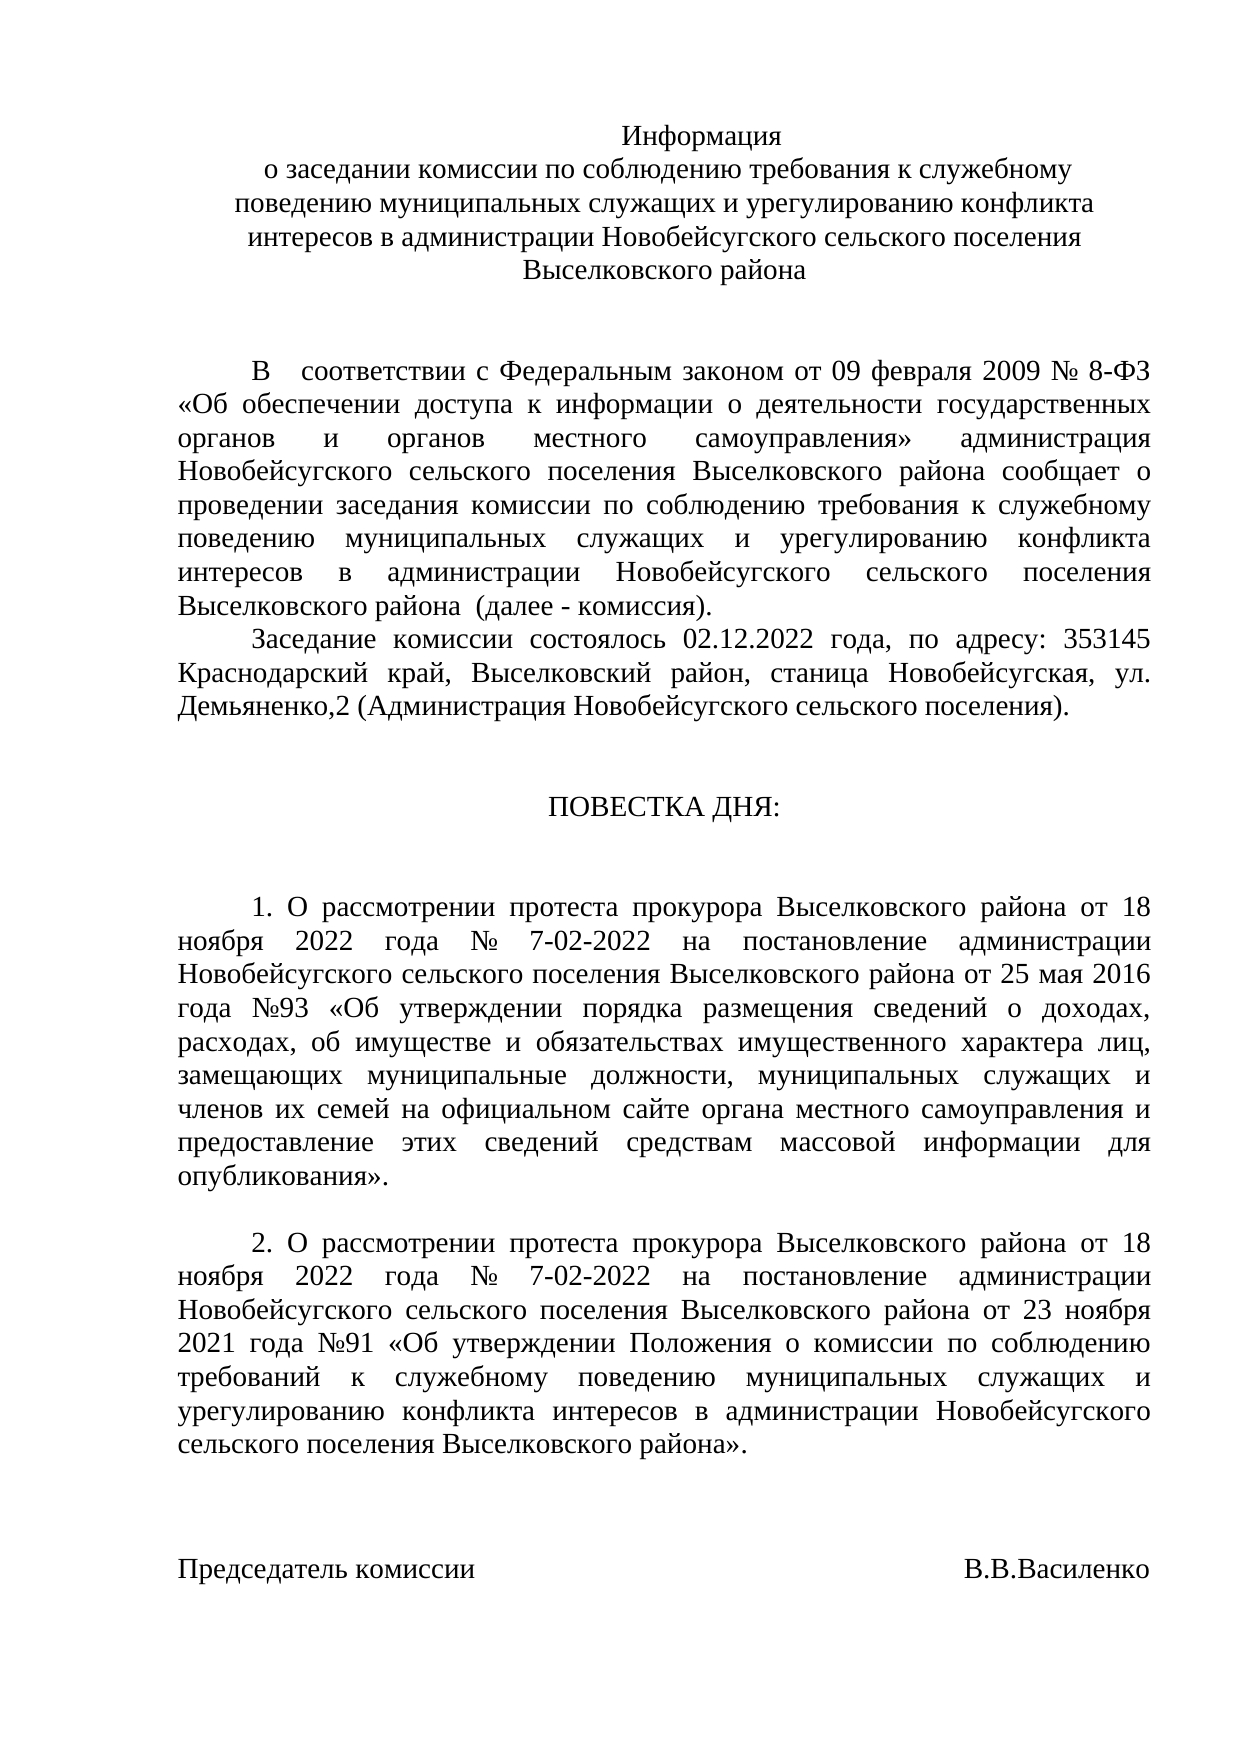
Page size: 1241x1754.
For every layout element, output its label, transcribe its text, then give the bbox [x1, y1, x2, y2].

text Председатель комиссии В.В.Василенко [177, 1551, 1152, 1584]
text 1. О рассмотрении протеста прокурора Выселковского района от 18 ноября 2022 года № 7-02-2022 на постановление администрации Новобейсугского сельского поселения Выселковского района от 25 мая 2016 года №93 «Об утверждении порядка размещения сведений о доходах, расходах, об имуществе и обязательствах имущественного характера лиц, замещающих муниципальные должности, муниципальных служащих и членов их семей на официальном сайте органа местного самоуправления и предоставление этих сведений средствам массовой информации для опубликования». [177, 889, 1152, 1191]
text В соответствии с Федеральным законом от 09 февраля 2009 № 8-ФЗ «Об обеспечении доступа к информации о деятельности государственных органов и органов местного самоуправления» администрация Новобейсугского сельского поселения Выселковского района сообщает о проведении заседания комиссии по соблюдению требования к служебному поведению муниципальных служащих и урегулированию конфликта интересов в администрации Новобейсугского сельского поселения Выселковского района (далее - комиссия). [177, 353, 1152, 621]
text о заседании комиссии по соблюдению требования к служебному [177, 152, 1152, 185]
text 2. О рассмотрении протеста прокурора Выселковского района от 18 ноября 2022 года № 7-02-2022 на постановление администрации Новобейсугского сельского поселения Выселковского района от 23 ноября 2021 года №91 «Об утверждении Положения о комиссии по соблюдению требований к служебному поведению муниципальных служащих и урегулированию конфликта интересов в администрации Новобейсугского сельского поселения Выселковского района». [177, 1225, 1152, 1460]
text ПОВЕСТКА ДНЯ: [177, 789, 1152, 822]
text Выселковского района [177, 252, 1152, 286]
text поведению муниципальных служащих и урегулированию конфликта интересов в администрации Новобейсугского сельского поселения [177, 185, 1152, 252]
text Заседание комиссии состоялось 02.12.2022 года, по адресу: 353145 Краснодарский край, Выселковский район, станица Новобейсугская, ул. Демьяненко,2 (Администрация Новобейсугского сельского поселения). [177, 621, 1152, 722]
text Информация [177, 118, 1152, 152]
